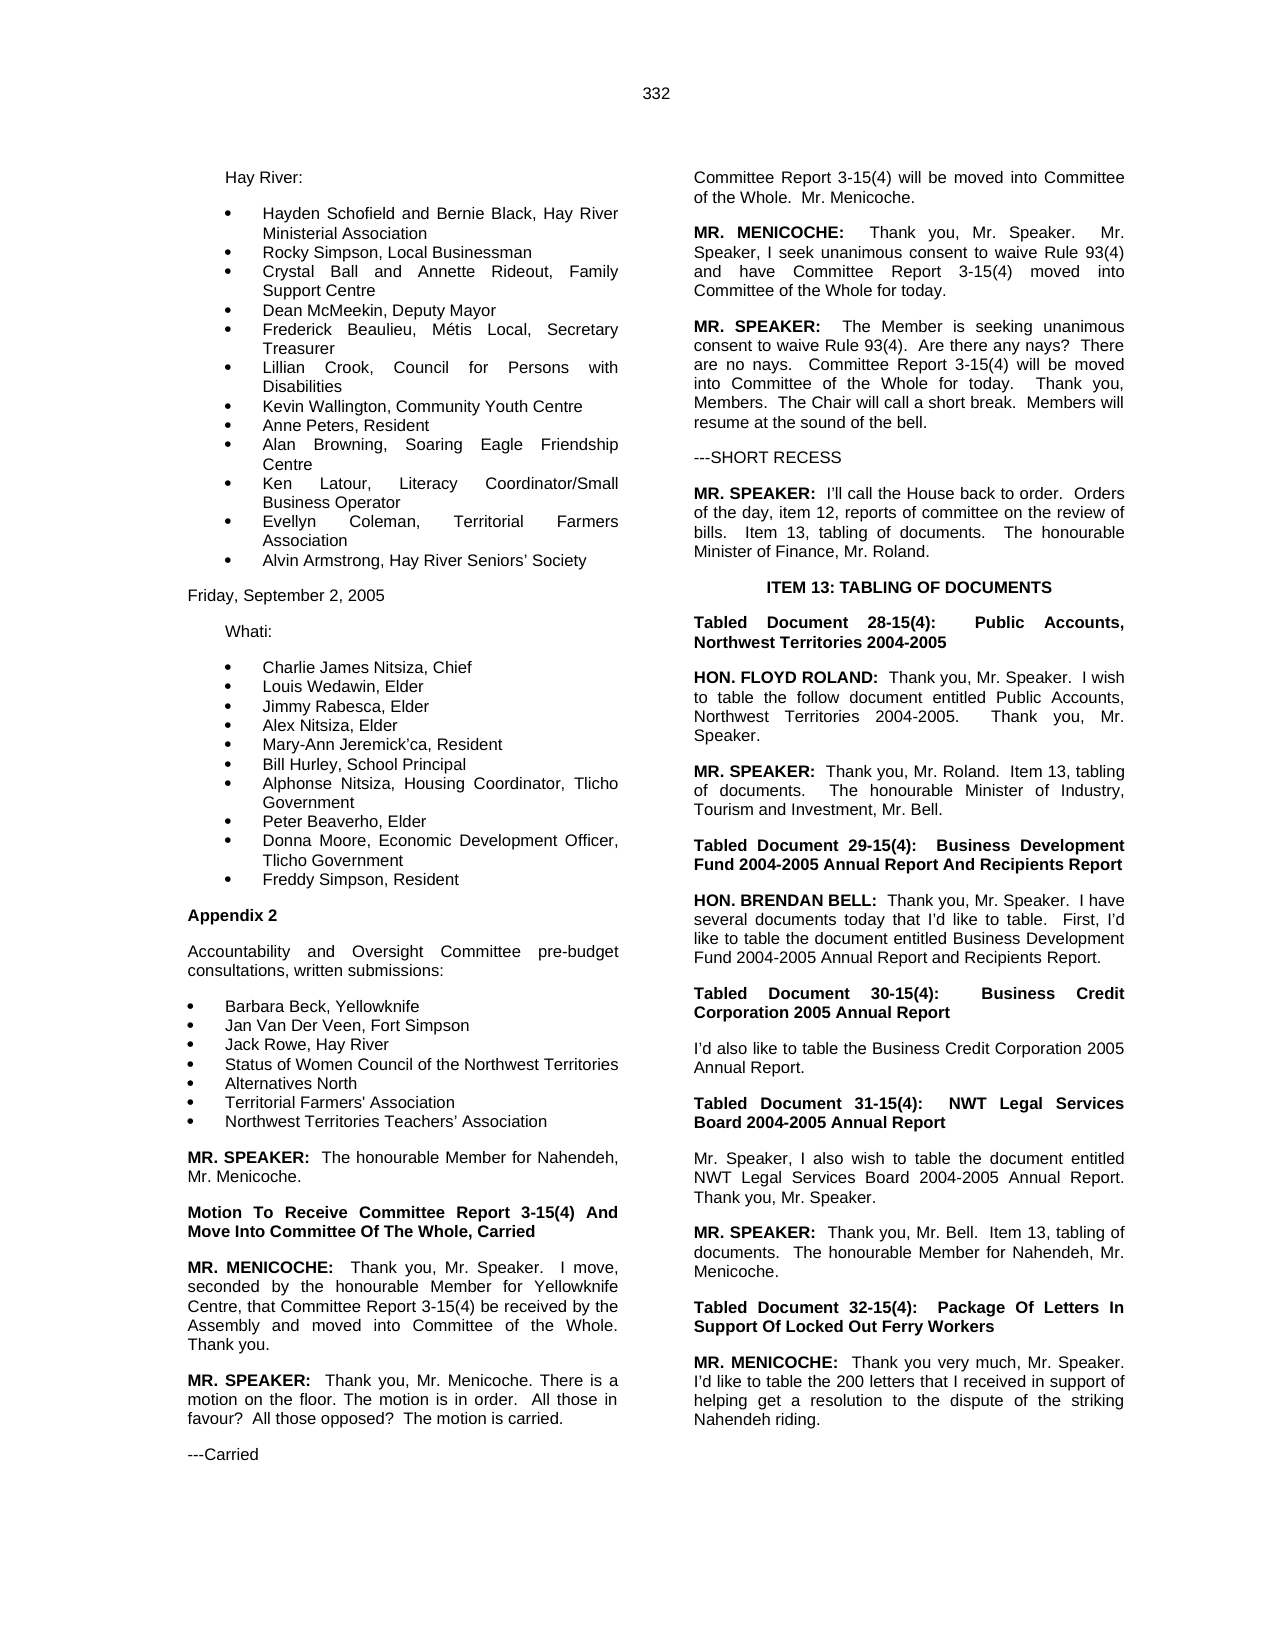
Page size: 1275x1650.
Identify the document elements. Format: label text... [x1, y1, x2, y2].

subtitle Motion To Receive Committee Report 3-15(4) And Move Into Committee Of The Whole, Carried [187, 1203, 619, 1241]
list Kevin Wallington, Community Youth Centre [225, 396, 619, 416]
text ---SHORT RECESS [694, 448, 1125, 467]
list Rocky Simpson, Local Businessman [225, 243, 619, 262]
text : [225, 168, 619, 187]
subtitle Tabled Document 32-15(4): Package Of Letters In Support Of Locked Out Ferry Workers [694, 1297, 1125, 1336]
text MR. SPEAKER: Thank you, Mr. Bell. Item 13, tabling of documents. The honourable Member for Nahendeh, Mr. Menicoche. [694, 1223, 1125, 1281]
subtitle Tabled Document 30-15(4): Business Credit Corporation 2005 Annual Report [694, 984, 1125, 1022]
list Barbara Beck, [187, 996, 619, 1016]
list Bill Hurley, School Principal [225, 754, 619, 773]
text MR. SPEAKER: The honourable Member for Nahendeh, Mr. Menicoche. [187, 1148, 619, 1186]
list Evellyn Coleman, Territorial Farmers Association [225, 512, 619, 550]
list Teachers’ Association [187, 1112, 619, 1131]
text MR. SPEAKER: I’ll call the House back to order. Orders of the day, item 12, reports of committee on the review of bills. Item 13, tabling of documents. The honourable Minister of Finance, Mr. Roland. [694, 484, 1125, 561]
subtitle Tabled Document 31-15(4): NWT Legal Services Board 2004-2005 Annual Report [694, 1094, 1125, 1132]
list Alvin Armstrong, Seniors’ Society [225, 550, 619, 569]
list Charlie James Nitsiza, Chief [225, 658, 619, 677]
text MR. MENICOCHE: Thank you, Mr. Speaker. Mr. Speaker, I seek unanimous consent to waive Rule 93(4) and have Committee Report 3-15(4) moved into Committee of the Whole for today. [694, 223, 1125, 300]
text MR. MENICOCHE: Thank you very much, Mr. Speaker. I’d like to table the 200 letters that I received in support of helping get a resolution to the dispute of the striking Nahendeh riding. [694, 1352, 1125, 1429]
text Appendix 2 [187, 906, 619, 925]
text Committee Report 3-15(4) will be moved into Committee of the Whole. Mr. Menicoche. [694, 168, 1125, 207]
list Jan Van Der Veen, [187, 1016, 619, 1035]
list Ken Latour, Literacy Coordinator/Small Business Operator [225, 473, 619, 512]
list Donna Moore, Economic Development Officer, Tlicho Government [225, 831, 619, 870]
list Frederick Beaulieu, Métis Local, Secretary Treasurer [225, 319, 619, 358]
text Friday, September 2, 2005 [187, 586, 619, 605]
list Freddy Simpson, Resident [225, 870, 619, 889]
subtitle Tabled Document 28-15(4): Public Accounts, Northwest Territories 2004-2005 [694, 613, 1125, 652]
text Accountability and Oversight Committee pre-budget consultations, written submissions: [187, 941, 619, 980]
text MR. SPEAKER: Thank you, Mr. Roland. Item 13, tabling of documents. The honourable Minister of Industry, Tourism and Investment, Mr. Bell. [694, 762, 1125, 819]
text Whati: [225, 622, 619, 641]
list Anne Peters, Resident [225, 416, 619, 435]
list Peter Beaverho, Elder [225, 812, 619, 831]
list Alex Nitsiza, Elder [225, 716, 619, 735]
list Hayden Schofield and Bernie Black, Ministerial Association [225, 204, 619, 243]
text MR. SPEAKER: The Member is seeking unanimous consent to waive Rule 93(4). Are there any nays? There are no nays. Committee Report 3-15(4) will be moved into Committee of the Whole for today. Thank you, Members. The Chair will call a short break. Members will resume at the sound of the bell. [694, 317, 1125, 432]
text Mr. Speaker, I also wish to table the document entitled NWT Legal Services Board 2004-2005 Annual Report. Thank you, Mr. Speaker. [694, 1149, 1125, 1207]
list Jack Rowe, [187, 1035, 619, 1054]
list Lillian Crook, Council for Persons with Disabilities [225, 358, 619, 396]
text I’d also like to table the Business Credit Corporation 2005 Annual Report. [694, 1039, 1125, 1077]
text HON. FLOYD ROLAND: Thank you, Mr. Speaker. I wish to table the follow document entitled Public Accounts, Northwest Territories 2004-2005. Thank you, Mr. Speaker. [694, 668, 1125, 745]
list Crystal Ball and Annette Rideout, Family Support Centre [225, 262, 619, 300]
text ---Carried [187, 1445, 619, 1464]
list Alan Browning, Soaring Eagle Friendship Centre [225, 435, 619, 473]
text MR. SPEAKER: Thank you, Mr. Menicoche. There is a motion on the floor. The motion is in order. All those in favour? All those opposed? The motion is carried. [187, 1371, 619, 1428]
list Dean McMeekin, Deputy Mayor [225, 300, 619, 319]
list Jimmy Rabesca, Elder [225, 696, 619, 716]
subtitle Tabled Document 29-15(4): Business Development Fund 2004-2005 Annual Report And Recipients Report [694, 836, 1125, 874]
list Louis Wedawin, Elder [225, 677, 619, 696]
text HON. BRENDAN BELL: Thank you, Mr. Speaker. I have several documents today that I’d like to table. First, I’d like to table the document entitled Business Development Fund 2004-2005 Annual Report and Recipients Report. [694, 891, 1125, 967]
list Territorial Farmers' Association [187, 1093, 619, 1112]
list Alphonse Nitsiza, Housing Coordinator, Tlicho Government [225, 773, 619, 812]
list Alternatives North [187, 1073, 619, 1093]
list Mary-Ann Jeremick’ca, Resident [225, 735, 619, 754]
subtitle ITEM 13: TABLING OF DOCUMENTS [694, 577, 1125, 597]
text MR. MENICOCHE: Thank you, Mr. Speaker. I move, seconded by the honourable Member for Yellowknife Centre, that Committee Report 3-15(4) be received by the Assembly and moved into Committee of the Whole. Thank you. [187, 1258, 619, 1354]
list Status of Women Council of the [187, 1054, 619, 1073]
